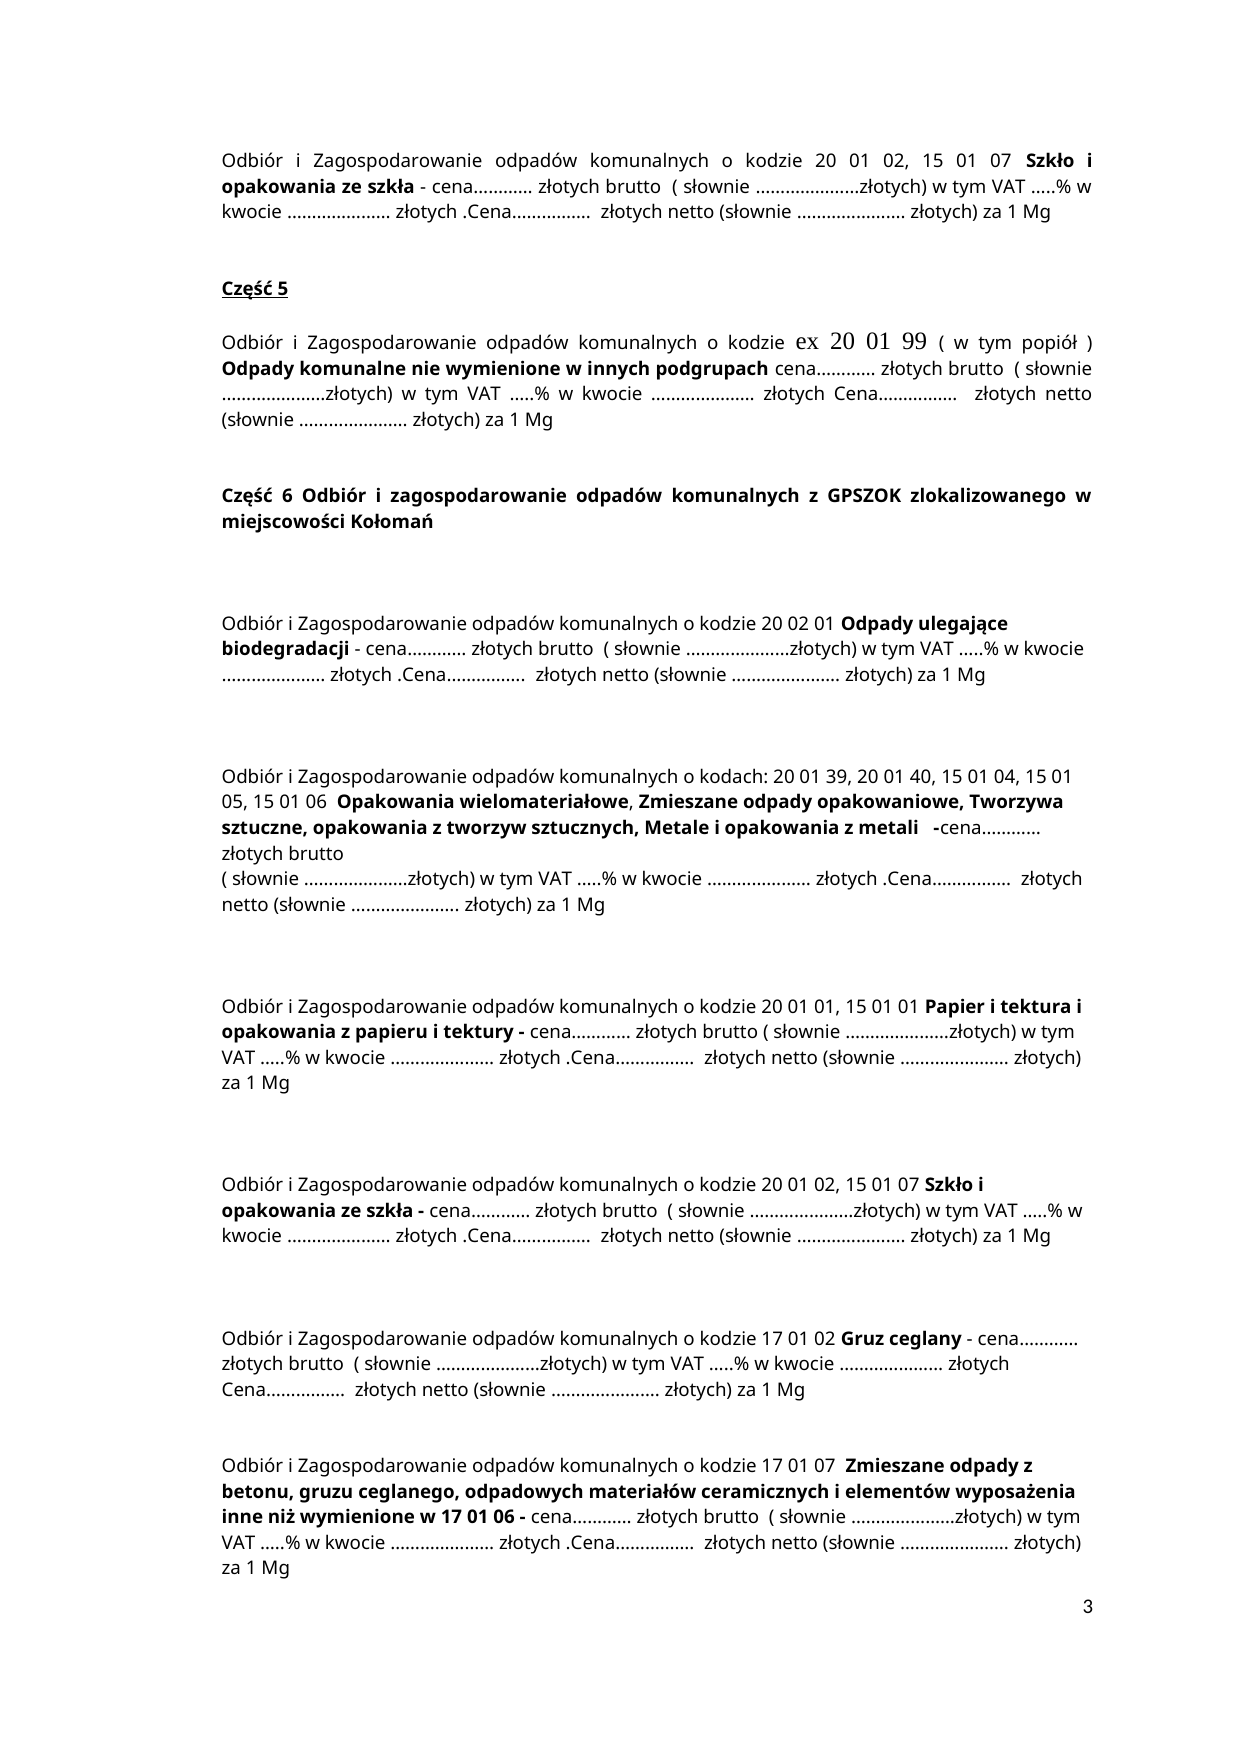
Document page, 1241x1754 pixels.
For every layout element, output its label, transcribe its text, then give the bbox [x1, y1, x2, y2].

text Odbiór i Zagospodarowanie odpadów komunalnych o kodzie 20 01 02, 15 01 07 Szkło i opakowania ze szkła - cena………… złotych brutto ( słownie …………………złotych) w tym VAT …..% w kwocie ………………… złotych .Cena……………. złotych netto (słownie …………………. złotych) za 1 Mg [221, 1172, 1093, 1248]
text Odbiór i Zagospodarowanie odpadów komunalnych o kodzie 20 01 02, 15 01 07 Szkło i opakowania ze szkła - cena………… złotych brutto ( słownie …………………złotych) w tym VAT …..% w kwocie ………………… złotych .Cena……………. złotych netto (słownie …………………. złotych) za 1 Mg [221, 148, 1093, 224]
text Odbiór i Zagospodarowanie odpadów komunalnych o kodzie 17 01 02 Gruz ceglany - cena………… złotych brutto ( słownie …………………złotych) w tym VAT …..% w kwocie ………………… złotych Cena……………. złotych netto (słownie …………………. złotych) za 1 Mg [221, 1325, 1093, 1401]
text Odbiór i Zagospodarowanie odpadów komunalnych o kodzie 20 01 01, 15 01 01 Papier i tektura i opakowania z papieru i tektury - cena………… złotych brutto ( słownie …………………złotych) w tym VAT …..% w kwocie ………………… złotych .Cena……………. złotych netto (słownie …………………. złotych) za 1 Mg [221, 993, 1093, 1095]
text Odbiór i Zagospodarowanie odpadów komunalnych o kodzie 17 01 07 Zmieszane odpady z betonu, gruzu ceglanego, odpadowych materiałów ceramicznych i elementów wyposażenia inne niż wymienione w 17 01 06 - cena………… złotych brutto ( słownie …………………złotych) w tym VAT …..% w kwocie ………………… złotych .Cena……………. złotych netto (słownie …………………. złotych) za 1 Mg [221, 1452, 1093, 1580]
text Odbiór i Zagospodarowanie odpadów komunalnych o kodach: 20 01 39, 20 01 40, 15 01 04, 15 01 05, 15 01 06 Opakowania wielomateriałowe, Zmieszane odpady opakowaniowe, Tworzywa sztuczne, opakowania z tworzyw sztucznych, Metale i opakowania z metali -cena………… złotych brutto ( słownie …………………złotych) w tym VAT …..% w kwocie ………………… złotych .Cena……………. złotych netto (słownie …………………. złotych) za 1 Mg [221, 763, 1093, 916]
text Część 6 Odbiór i zagospodarowanie odpadów komunalnych z GPSZOK zlokalizowanego w miejscowości Kołomań [221, 483, 1093, 534]
text Odbiór i Zagospodarowanie odpadów komunalnych o kodzie ex 20 01 99 ( w tym popiół ) Odpady komunalne nie wymienione w innych podgrupach cena………… złotych brutto ( słownie …………………złotych) w tym VAT …..% w kwocie ………………… złotych Cena……………. złotych netto (słownie …………………. złotych) za 1 Mg [221, 326, 1093, 432]
text Część 5 [221, 275, 1093, 301]
text Odbiór i Zagospodarowanie odpadów komunalnych o kodzie 20 02 01 Odpady ulegające biodegradacji - cena………… złotych brutto ( słownie …………………złotych) w tym VAT …..% w kwocie ………………… złotych .Cena……………. złotych netto (słownie …………………. złotych) za 1 Mg [221, 610, 1093, 687]
